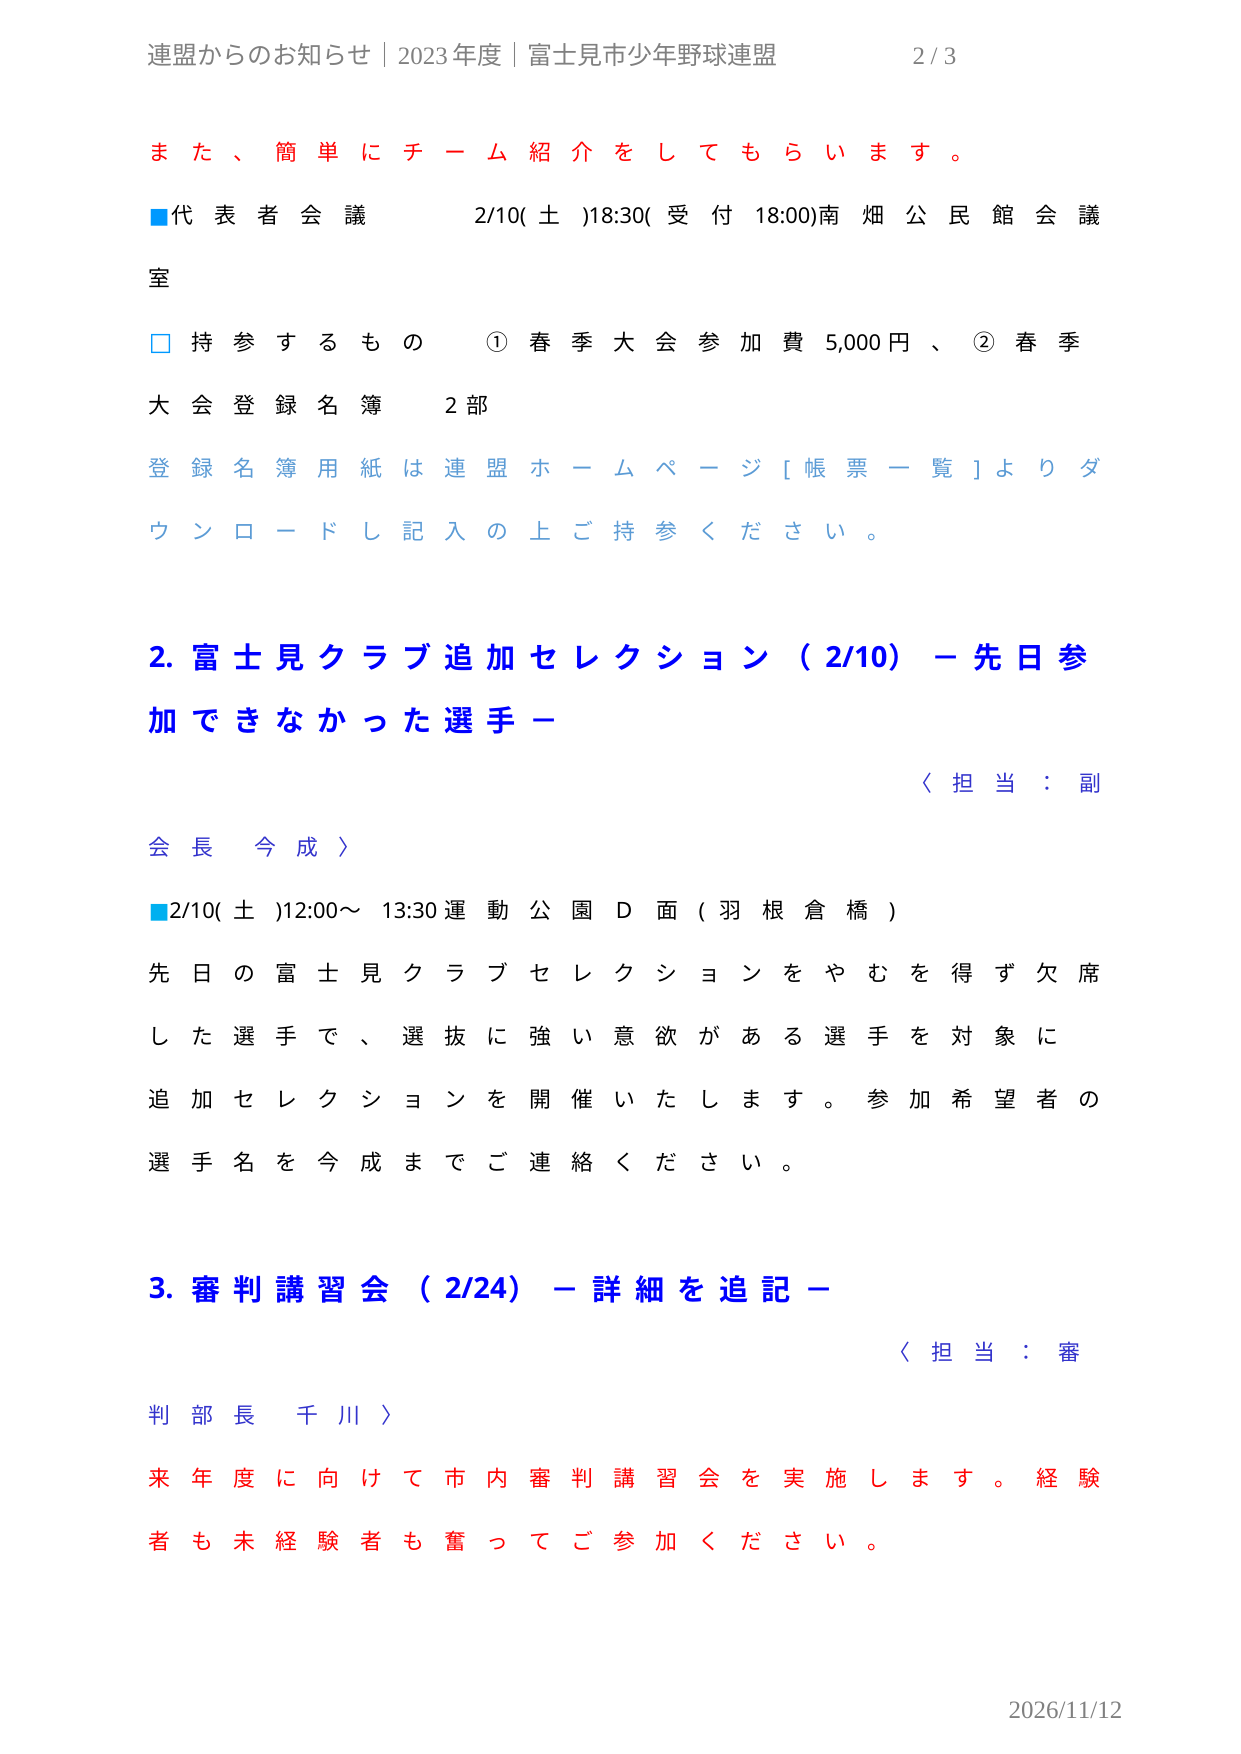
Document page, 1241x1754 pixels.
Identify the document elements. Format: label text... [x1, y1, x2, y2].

text 先日の富士見クラブセレクションをやむを得ず欠席した選手で、選抜に強い意欲がある選手を対象に [148, 940, 1121, 1066]
text 3.審判講習会（2/24）－詳細を追記－ [148, 1256, 1121, 1319]
text 2.富士見クラブ追加セレクション（2/10）－先日参加できなかった選手－ [148, 624, 1121, 751]
text 登録名簿用紙は連盟ホームページ[帳票一覧]よりダウンロードし記入の上ご持参ください。 [148, 435, 1121, 561]
text 〈担当：審判部長 千川〉 [148, 1319, 1121, 1445]
text また、簡単にチーム紹介をしてもらいます。 [148, 119, 1121, 183]
text ■代表者会議 2/10(土)18:30(受付18:00)南畑公民館会議室 [148, 183, 1121, 309]
text 追加セレクションを開催いたします。参加希望者の選手名を今成までご連絡ください。 [148, 1066, 1121, 1193]
text 〈担当：副会長 今成〉 [148, 751, 1121, 877]
text 来年度に向けて市内審判講習会を実施します。経験者も未経験者も奮ってご参加ください。 [148, 1445, 1121, 1571]
text □持参するもの ①春季大会参加費5,000円、②春季大会登録名簿 2部 [148, 309, 1121, 435]
text ■2/10(土)12:00〜13:30運動公園Ｄ面(羽根倉橋) [148, 877, 1121, 940]
